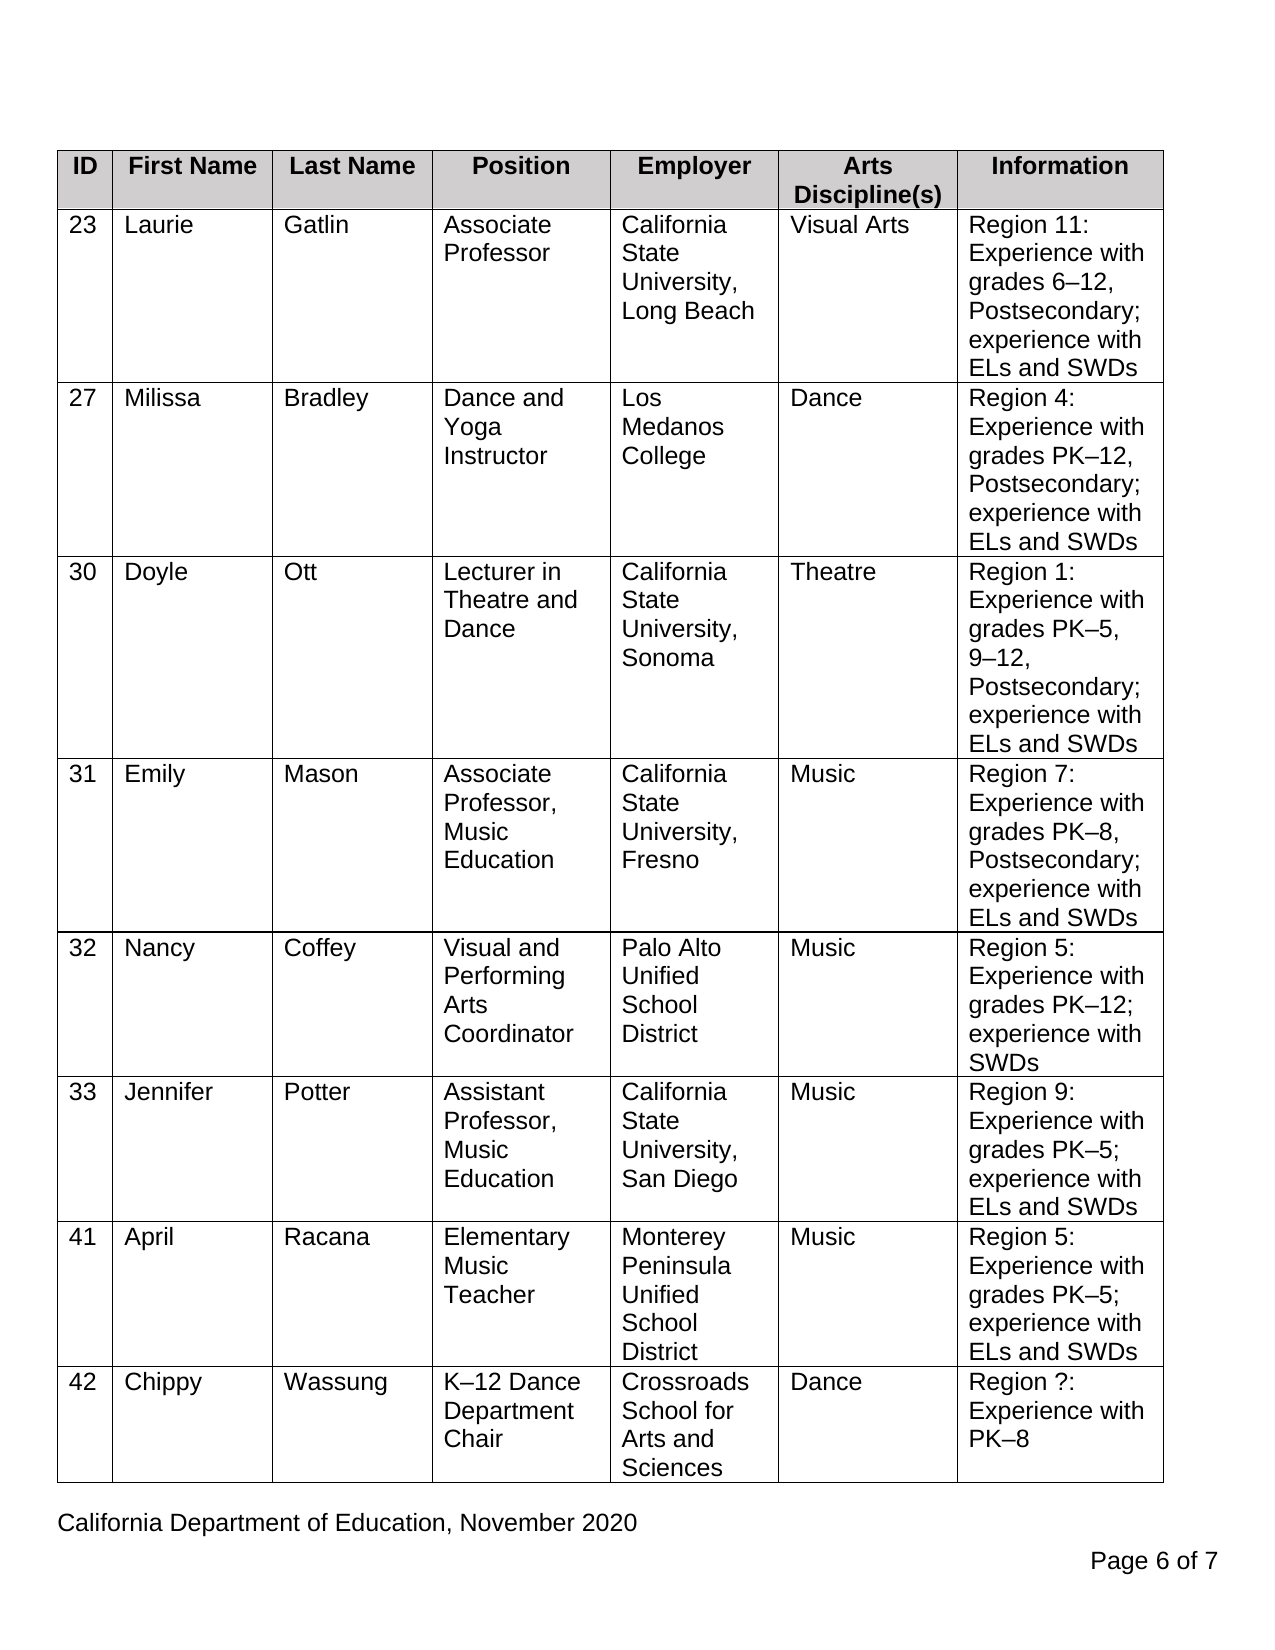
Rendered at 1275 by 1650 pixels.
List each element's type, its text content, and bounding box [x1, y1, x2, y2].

table_cell California State University, Sonoma [611, 557, 778, 758]
table_cell Monterey Peninsula Unified School District [611, 1222, 778, 1366]
table_cell Music [779, 933, 957, 1076]
table_cell Mason [273, 759, 432, 931]
table_cell Potter [273, 1077, 432, 1221]
table_header Position [433, 151, 610, 208]
table_header First Name [113, 151, 272, 208]
table_cell Visual and Performing Arts Coordinator [433, 933, 610, 1076]
table_cell Jennifer [113, 1077, 272, 1221]
table_cell K–12 Dance Department Chair [433, 1367, 610, 1482]
table_cell 42 [58, 1367, 112, 1482]
table_cell Region 4: Experience with grades PK–12, Postsecondary; experience with ELs and SWDs [958, 383, 1163, 556]
table_cell April [113, 1222, 272, 1366]
table_cell Region 7: Experience with grades PK–8, Postsecondary; experience with ELs and SWDs [958, 759, 1163, 931]
table_cell Associate Professor, Music Education [433, 759, 610, 931]
table_cell 30 [58, 557, 112, 758]
table_cell Theatre [779, 557, 957, 758]
table_cell Associate Professor [433, 210, 610, 382]
table_cell 33 [58, 1077, 112, 1221]
table_cell Dance [779, 383, 957, 556]
text California Department of Education, November 2020 [57, 1508, 1218, 1537]
table_cell Nancy [113, 933, 272, 1076]
table_cell Region 5: Experience with grades PK–5; experience with ELs and SWDs [958, 1222, 1163, 1366]
table_cell Region ?: Experience with PK–8 [958, 1367, 1163, 1482]
table_cell Bradley [273, 383, 432, 556]
table_cell Racana [273, 1222, 432, 1366]
table_cell 41 [58, 1222, 112, 1366]
table_cell Emily [113, 759, 272, 931]
table_cell Elementary Music Teacher [433, 1222, 610, 1366]
table_cell Music [779, 1222, 957, 1366]
table_cell Dance [779, 1367, 957, 1482]
table_header Information [958, 151, 1163, 208]
table_cell Ott [273, 557, 432, 758]
table_cell Doyle [113, 557, 272, 758]
table_cell Visual Arts [779, 210, 957, 382]
table_cell Chippy [113, 1367, 272, 1482]
table_cell California State University, Long Beach [611, 210, 778, 382]
table_cell Region 5: Experience with grades PK–12; experience with SWDs [958, 933, 1163, 1076]
table_cell 27 [58, 383, 112, 556]
table_header Last Name [273, 151, 432, 208]
table_cell Los Medanos College [611, 383, 778, 556]
table_cell Region 1: Experience with grades PK–5, 9–12, Postsecondary; experience with ELs and SWDs [958, 557, 1163, 758]
table_cell Music [779, 1077, 957, 1221]
table_cell Region 11: Experience with grades 6–12, Postsecondary; experience with ELs and SWDs [958, 210, 1163, 382]
table_header Arts Discipline(s) [779, 151, 957, 208]
table_cell Music [779, 759, 957, 931]
table_cell Assistant Professor, Music Education [433, 1077, 610, 1221]
table_cell Milissa [113, 383, 272, 556]
table_cell Palo Alto Unified School District [611, 933, 778, 1076]
table_header ID [58, 151, 112, 208]
table_cell California State University, Fresno [611, 759, 778, 931]
table_cell Crossroads School for Arts and Sciences [611, 1367, 778, 1482]
table_cell 31 [58, 759, 112, 931]
table_cell Wassung [273, 1367, 432, 1482]
table_cell Gatlin [273, 210, 432, 382]
table_header Employer [611, 151, 778, 208]
table_cell 32 [58, 933, 112, 1076]
table_cell Region 9: Experience with grades PK–5; experience with ELs and SWDs [958, 1077, 1163, 1221]
table_cell 23 [58, 210, 112, 382]
table_cell Lecturer in Theatre and Dance [433, 557, 610, 758]
table_cell California State University, San Diego [611, 1077, 778, 1221]
table_cell Coffey [273, 933, 432, 1076]
table_cell Laurie [113, 210, 272, 382]
table_cell Dance and Yoga Instructor [433, 383, 610, 556]
